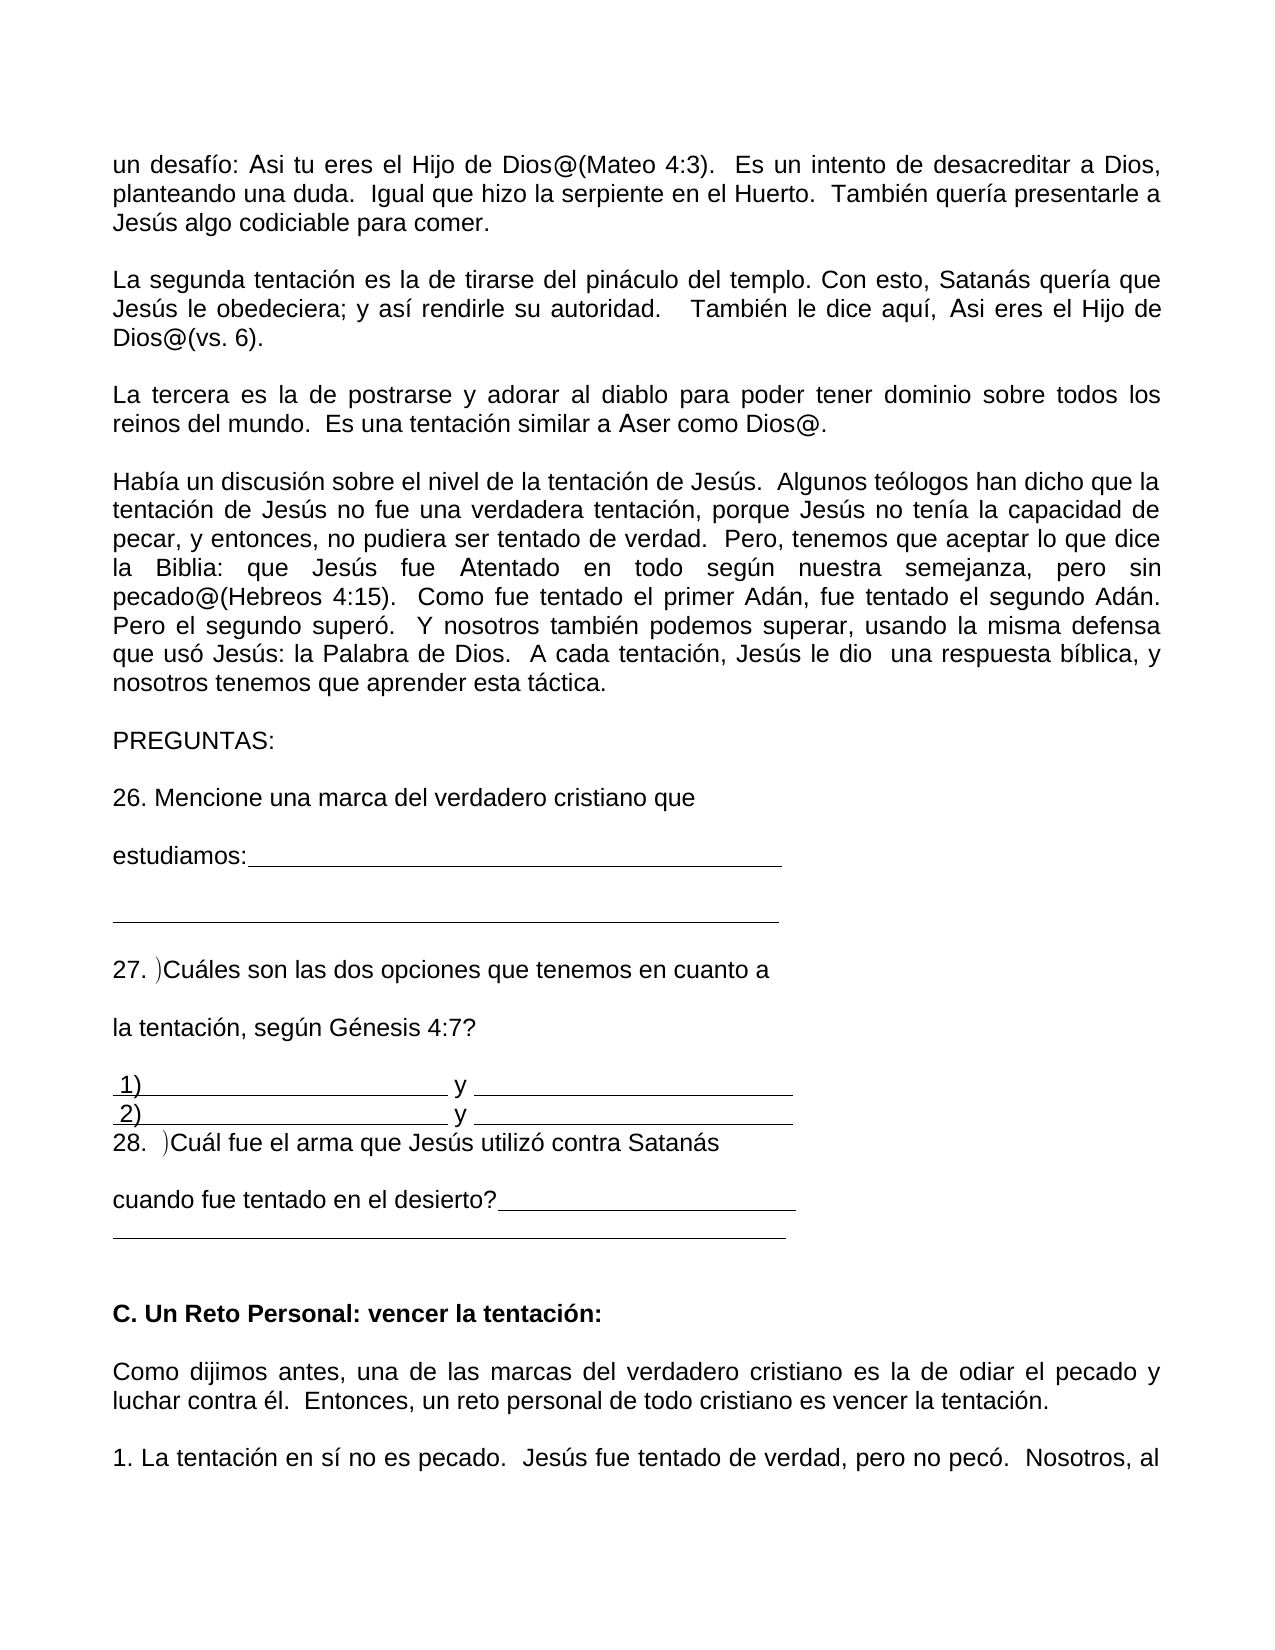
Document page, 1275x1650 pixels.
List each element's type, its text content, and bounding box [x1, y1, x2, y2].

text Como dijimos antes, una de las marcas del verdadero cristiano es la de odiar el pecado y luchar contra él. Entonces, un reto personal de todo cristiano es vencer la tentación. [112, 1357, 1162, 1414]
text Había un discusión sobre el nivel de la tentación de Jesús. Algunos teólogos han dicho que la tentación de Jesús no fue una verdadera tentación, porque Jesús no tenía la capacidad de pecar, y entonces, no pudiera ser tentado de verdad. Pero, tenemos que aceptar lo que dice la Biblia: que Jesús fue tentado en todo según nuestra semejanza, pero sin pecado(Hebreos 4:15). Como fue tentado el primer Adán, fue tentado el segundo Adán. Pero el segundo superó. Y nosotros también podemos superar, usando la misma defensa que usó Jesús: la Palabra de Dios. A cada tentación, Jesús le dio una respuesta bíblica, y nosotros tenemos que aprender esta táctica. [112, 467, 1162, 697]
text La segunda tentación es la de tirarse del pináculo del templo. Con esto, Satanás quería que Jesús le obedeciera; y así rendirle su autoridad. También le dice aquí, si eres el Hijo de Dios(vs. 6). [112, 265, 1162, 352]
text 2) y [112, 1099, 1162, 1127]
text 26. Mencione una marca del verdadero cristiano que [112, 783, 1162, 812]
text cuando fue tentado en el desierto? [112, 1185, 1162, 1214]
text la tentación, según Génesis 4:7? [112, 1012, 1162, 1041]
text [112, 150, 1162, 236]
text estudiamos: [112, 841, 1162, 869]
text 1) y [112, 1070, 1162, 1099]
text 27. Cuáles son las dos opciones que tenemos en cuanto a [112, 955, 1162, 984]
text 28. Cuál fue el arma que Jesús utilizó contra Satanás [112, 1127, 1162, 1156]
text La tercera es la de postrarse y adorar al diablo para poder tener dominio sobre todos los reinos del mundo. Es una tentación similar a ser como Dios. [112, 380, 1162, 438]
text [112, 1443, 1162, 1472]
text PREGUNTAS: [112, 726, 1162, 754]
text C. Un Reto Personal: vencer la tentación: [112, 1299, 1162, 1328]
